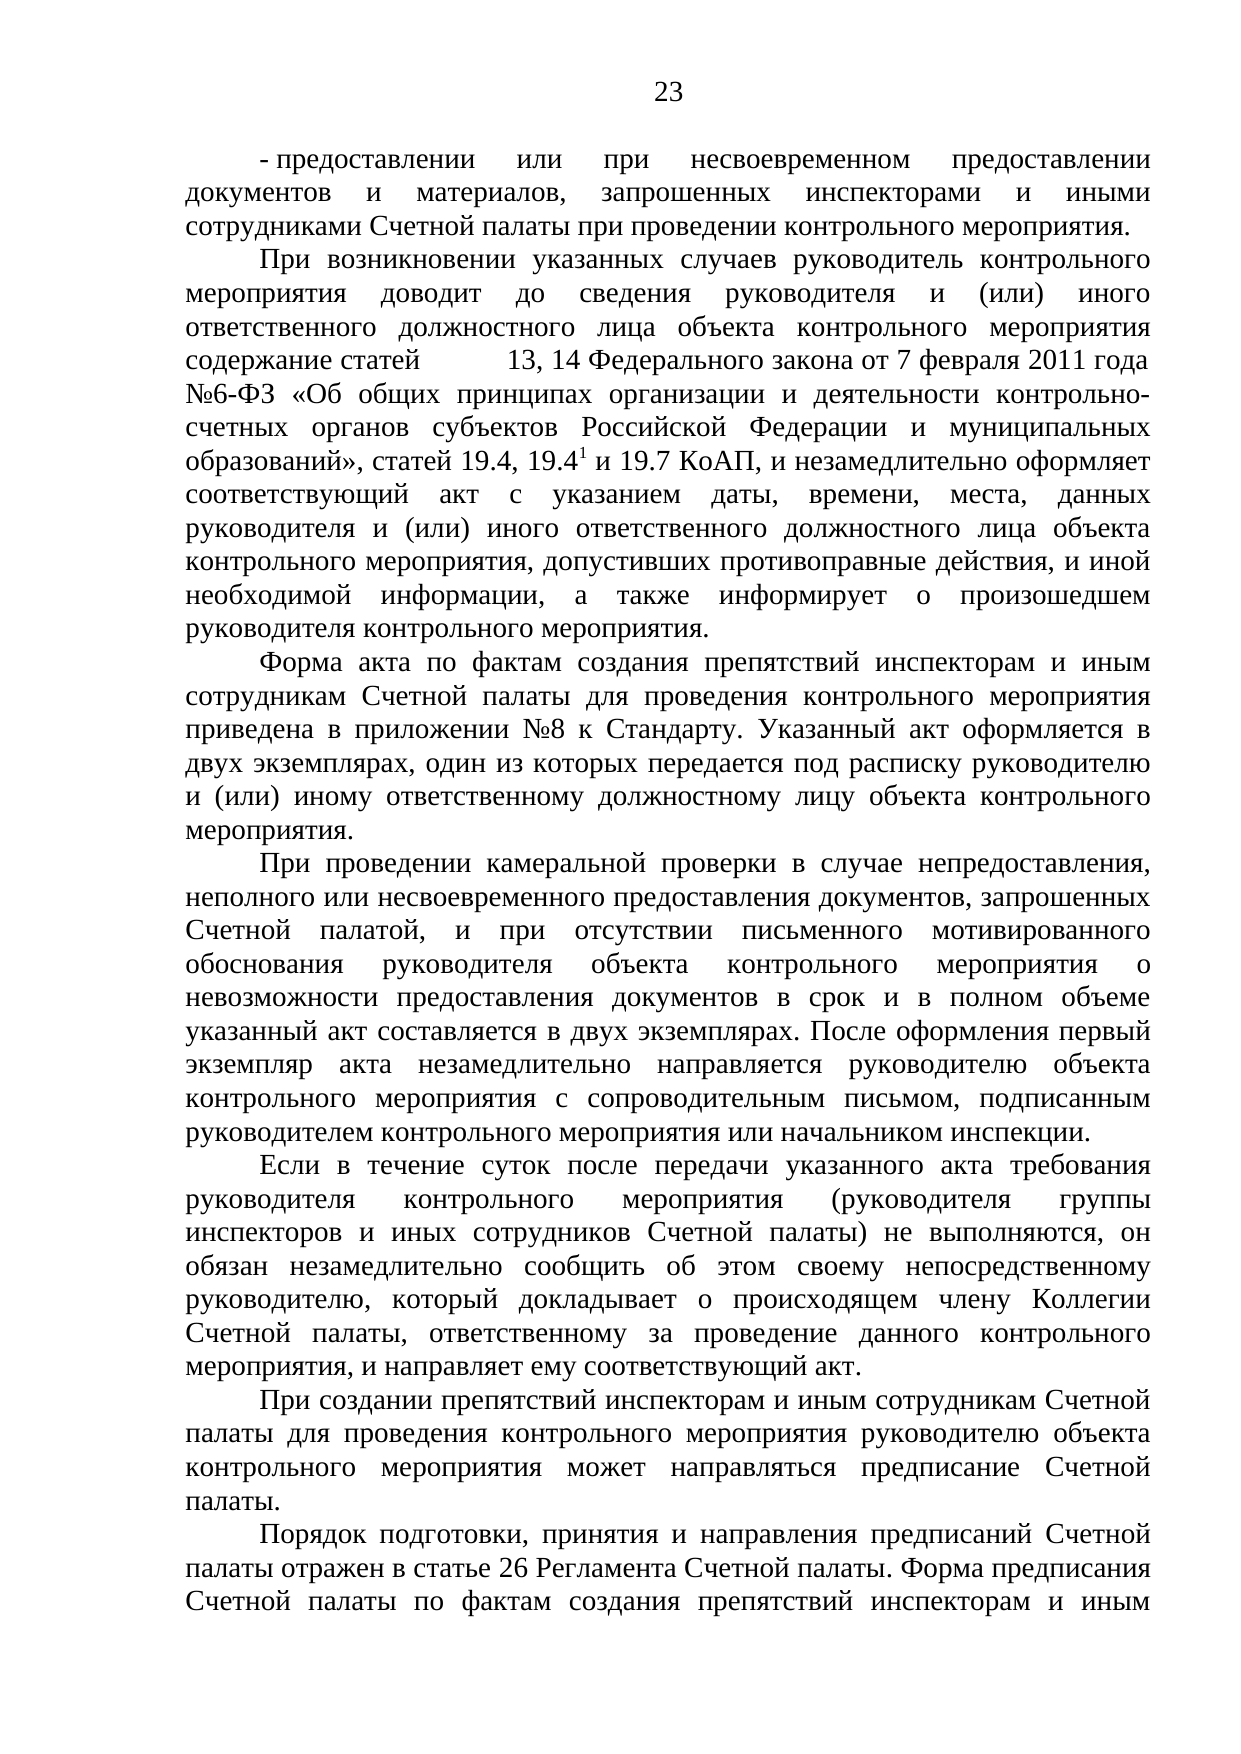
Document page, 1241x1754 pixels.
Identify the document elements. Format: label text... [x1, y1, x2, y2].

text - предоставлении или при несвоевременном предоставлении документов и материалов, запрошенных инспекторами и иными сотрудниками Счетной палаты при проведении контрольного мероприятия. [185, 141, 1152, 242]
text При создании препятствий инспекторам и иным сотрудникам Счетной палаты для проведения контрольного мероприятия руководителю объекта контрольного мероприятия может направляться предписание Счетной палаты. [185, 1382, 1152, 1516]
text Форма акта по фактам создания препятствий инспекторам и иным сотрудникам Счетной палаты для проведения контрольного мероприятия приведена в приложении №8 к Стандарту. Указанный акт оформляется в двух экземплярах, один из которых передается под расписку руководителю и (или) иному ответственному должностному лицу объекта контрольного мероприятия. [185, 644, 1152, 845]
text При возникновении указанных случаев руководитель контрольного мероприятия доводит до сведения руководителя и (или) иного ответственного должностного лица объекта контрольного мероприятия содержание статей 13, 14 Федерального закона от 7 февраля 2011 года №6-ФЗ «Об общих принципах организации и деятельности контрольно-счетных органов субъектов Российской Федерации и муниципальных образований», статей 19.4, 19.41 и 19.7 КоАП, и незамедлительно оформляет соответствующий акт с указанием даты, времени, места, данных руководителя и (или) иного ответственного должностного лица объекта контрольного мероприятия, допустивших противоправные действия, и иной необходимой информации, а также информирует о произошедшем руководителя контрольного мероприятия. [185, 242, 1152, 644]
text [185, 1516, 1152, 1617]
text При проведении камеральной проверки в случае непредоставления, неполного или несвоевременного предоставления документов, запрошенных Счетной палатой, и при отсутствии письменного мотивированного обоснования руководителя объекта контрольного мероприятия о невозможности предоставления документов в срок и в полном объеме указанный акт составляется в двух экземплярах. После оформления первый экземпляр акта незамедлительно направляется руководителю объекта контрольного мероприятия с сопроводительным письмом, подписанным руководителем контрольного мероприятия или начальником инспекции. [185, 845, 1152, 1147]
text Если в течение суток после передачи указанного акта требования руководителя контрольного мероприятия (руководителя группы инспекторов и иных сотрудников Счетной палаты) не выполняются, он обязан незамедлительно сообщить об этом своему непосредственному руководителю, который докладывает о происходящем члену Коллегии Счетной палаты, ответственному за проведение данного контрольного мероприятия, и направляет ему соответствующий акт. [185, 1147, 1152, 1382]
